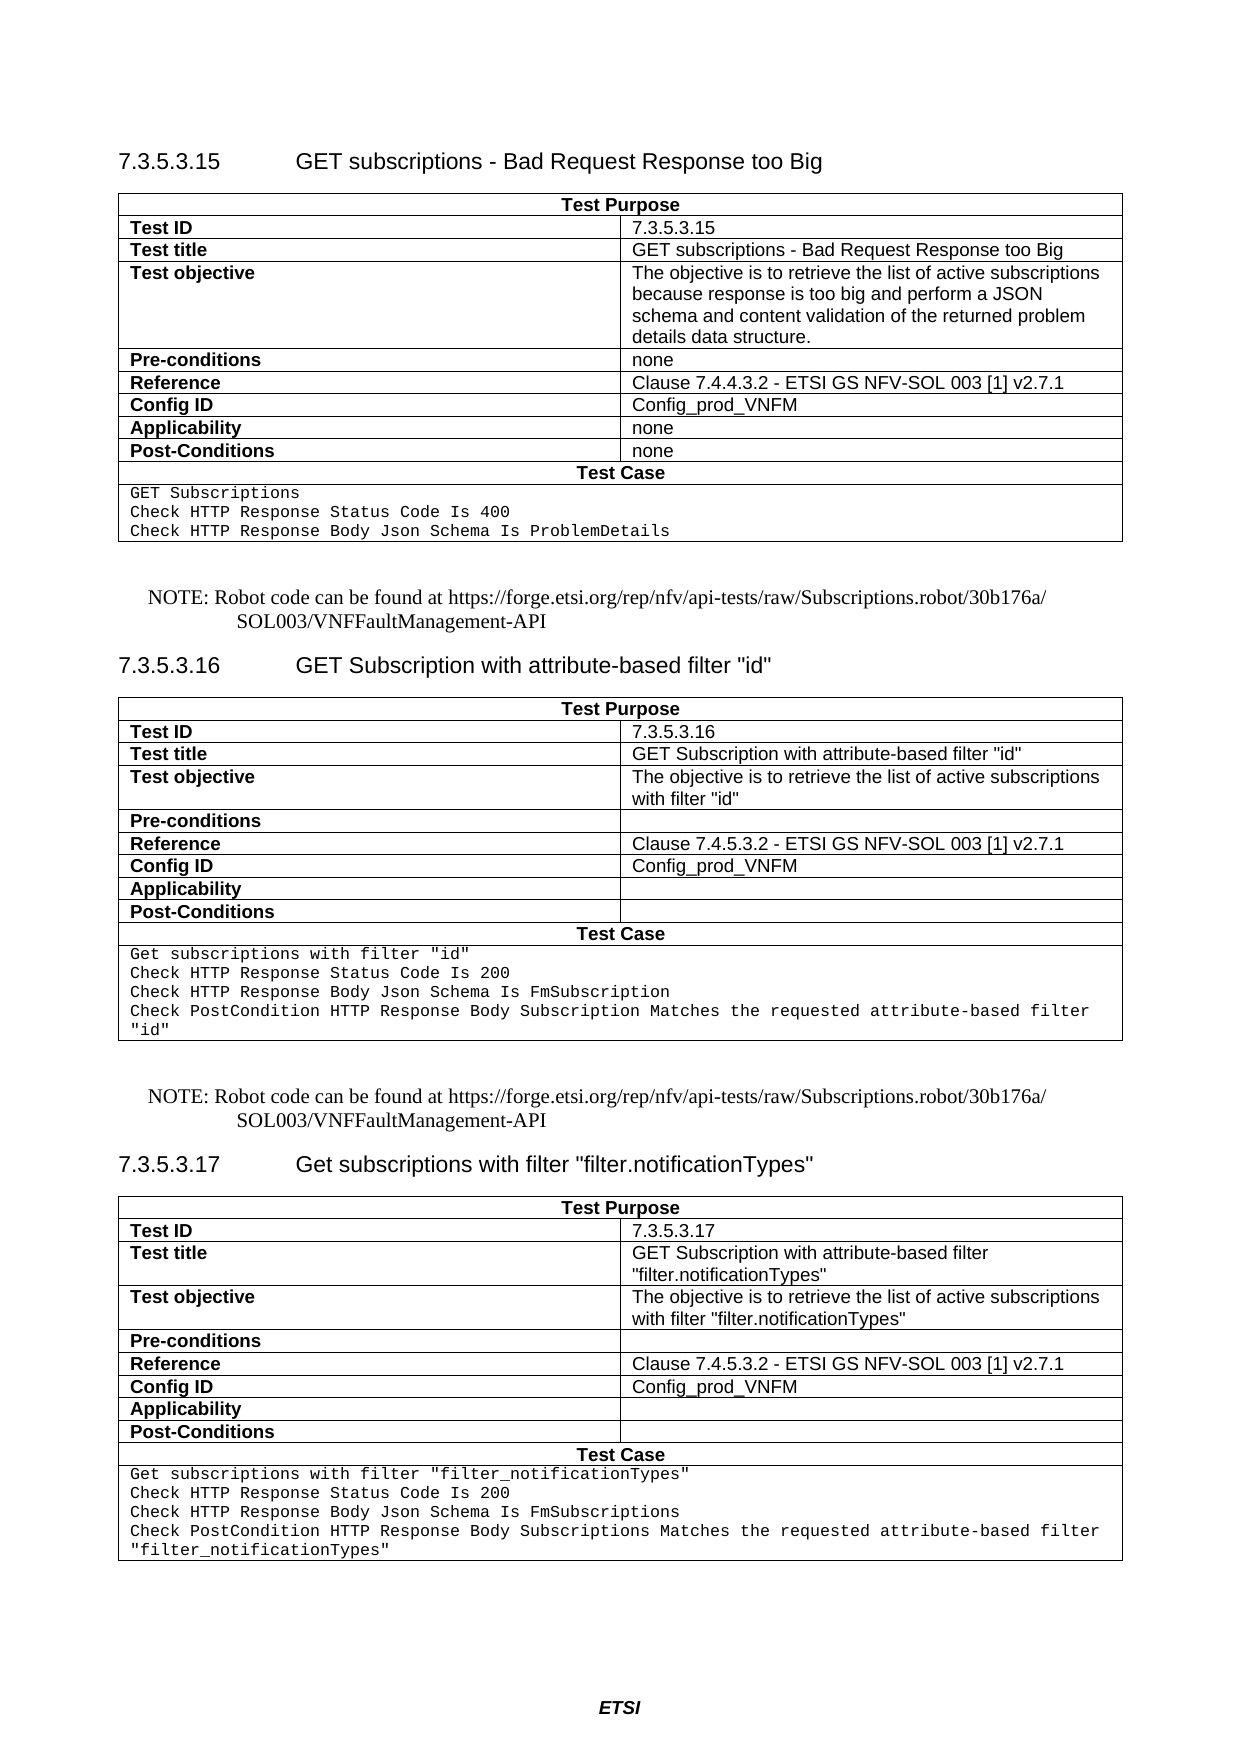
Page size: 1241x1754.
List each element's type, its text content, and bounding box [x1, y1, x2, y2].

subtitle 7.3.5.3.16 GET Subscription with attribute-based filter "id" [118, 652, 1122, 678]
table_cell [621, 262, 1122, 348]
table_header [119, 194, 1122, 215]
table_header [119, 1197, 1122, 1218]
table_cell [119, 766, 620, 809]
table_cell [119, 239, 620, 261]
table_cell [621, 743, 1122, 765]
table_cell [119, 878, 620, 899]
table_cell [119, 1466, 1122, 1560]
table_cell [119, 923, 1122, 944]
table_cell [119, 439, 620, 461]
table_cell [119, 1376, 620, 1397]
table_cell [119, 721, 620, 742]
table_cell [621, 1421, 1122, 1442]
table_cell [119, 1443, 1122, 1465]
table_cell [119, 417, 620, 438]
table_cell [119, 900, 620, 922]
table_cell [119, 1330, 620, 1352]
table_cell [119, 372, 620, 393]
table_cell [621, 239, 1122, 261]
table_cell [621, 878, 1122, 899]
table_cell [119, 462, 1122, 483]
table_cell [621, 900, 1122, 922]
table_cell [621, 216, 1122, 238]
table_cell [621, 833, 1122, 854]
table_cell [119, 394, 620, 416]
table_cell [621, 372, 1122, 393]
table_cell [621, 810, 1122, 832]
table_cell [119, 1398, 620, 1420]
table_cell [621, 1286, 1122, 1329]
subtitle 7.3.5.3.15 GET subscriptions - Bad Request Response too Big [118, 148, 1122, 174]
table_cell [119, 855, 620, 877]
text NOTE: Robot code can be found at https://forge.etsi.org/rep/nfv/api-tests/raw/Subscriptions.robot/30b176a/SOL003/VNFFaultManagement-API [148, 585, 1122, 633]
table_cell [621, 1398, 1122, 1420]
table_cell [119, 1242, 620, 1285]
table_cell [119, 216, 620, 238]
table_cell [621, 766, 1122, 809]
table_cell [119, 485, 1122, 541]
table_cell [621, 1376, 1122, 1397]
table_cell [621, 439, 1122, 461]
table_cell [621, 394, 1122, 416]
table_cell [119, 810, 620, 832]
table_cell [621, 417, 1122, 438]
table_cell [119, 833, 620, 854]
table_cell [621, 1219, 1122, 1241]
subtitle 7.3.5.3.17 Get subscriptions with filter "filter.notificationTypes" [118, 1151, 1122, 1177]
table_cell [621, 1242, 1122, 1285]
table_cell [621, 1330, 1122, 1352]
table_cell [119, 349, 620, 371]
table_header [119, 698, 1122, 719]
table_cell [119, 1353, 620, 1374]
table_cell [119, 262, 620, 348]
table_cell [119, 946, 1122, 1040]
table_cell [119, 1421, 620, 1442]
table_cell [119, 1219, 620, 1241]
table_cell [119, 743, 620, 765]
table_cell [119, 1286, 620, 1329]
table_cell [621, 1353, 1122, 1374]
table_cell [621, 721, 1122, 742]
text NOTE: Robot code can be found at https://forge.etsi.org/rep/nfv/api-tests/raw/Subscriptions.robot/30b176a/SOL003/VNFFaultManagement-API [148, 1084, 1122, 1132]
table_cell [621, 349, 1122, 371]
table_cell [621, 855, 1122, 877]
